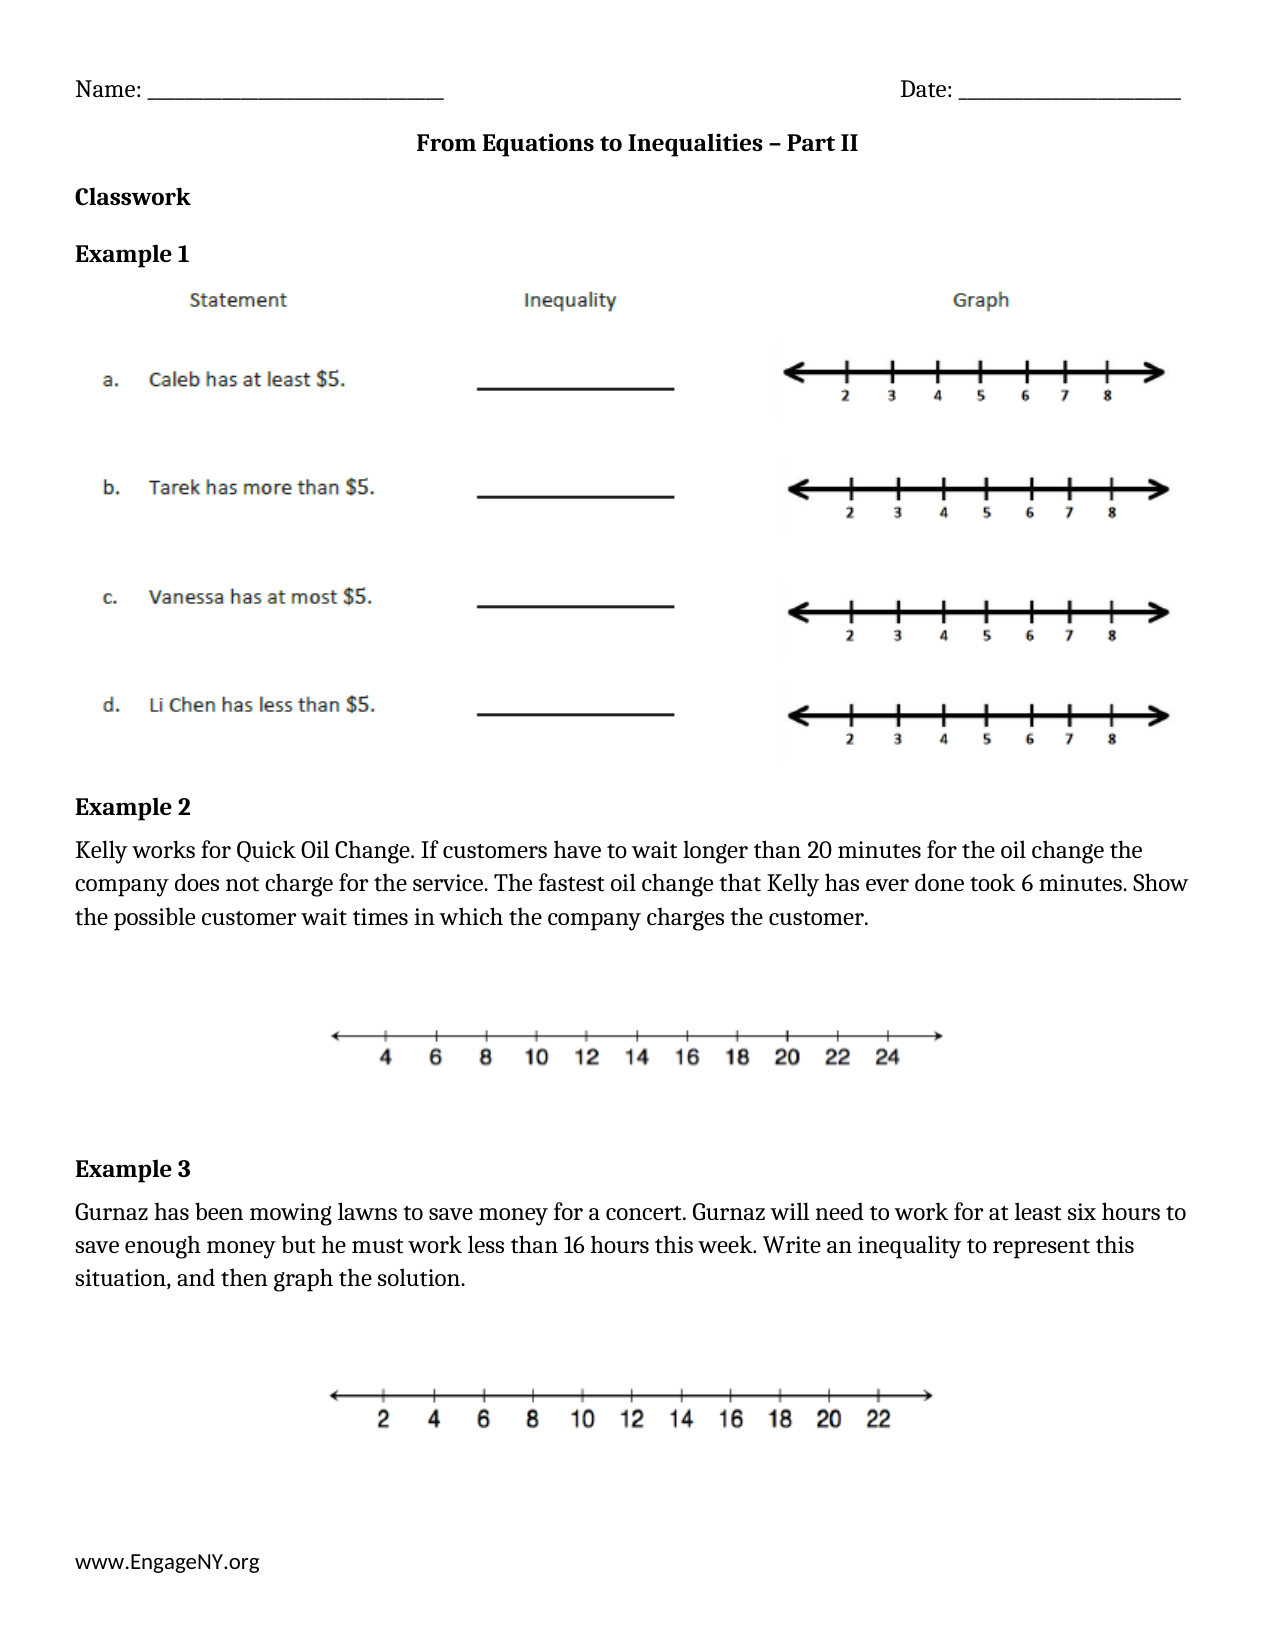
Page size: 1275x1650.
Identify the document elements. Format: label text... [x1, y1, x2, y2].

text Example 3 [75, 1155, 1200, 1184]
text Name: ________________________________ Date: ________________________ [75, 75, 1200, 104]
text Gurnaz has been mowing lawns to save money for a concert. Gurnaz will need to work for at least six hours to save enough money but he must work less than 16 hours this week. Write an inequality to represent this situation, and then graph the solution. [75, 1198, 1200, 1293]
text Kelly works for Quick Oil Change. If customers have to wait longer than 20 minutes for the oil change the company does not charge for the service. The fastest oil change that Kelly has ever done took 6 minutes. Show the possible customer wait times in which the company charges the customer. [75, 836, 1200, 931]
picture [296, 1372, 979, 1441]
picture [307, 1010, 968, 1077]
picture [75, 283, 1200, 769]
text Classwork [75, 183, 1200, 211]
text Example 2 [75, 793, 1200, 822]
text Example 1 [75, 240, 1200, 269]
text From Equations to Inequalities – Part II [75, 129, 1200, 158]
